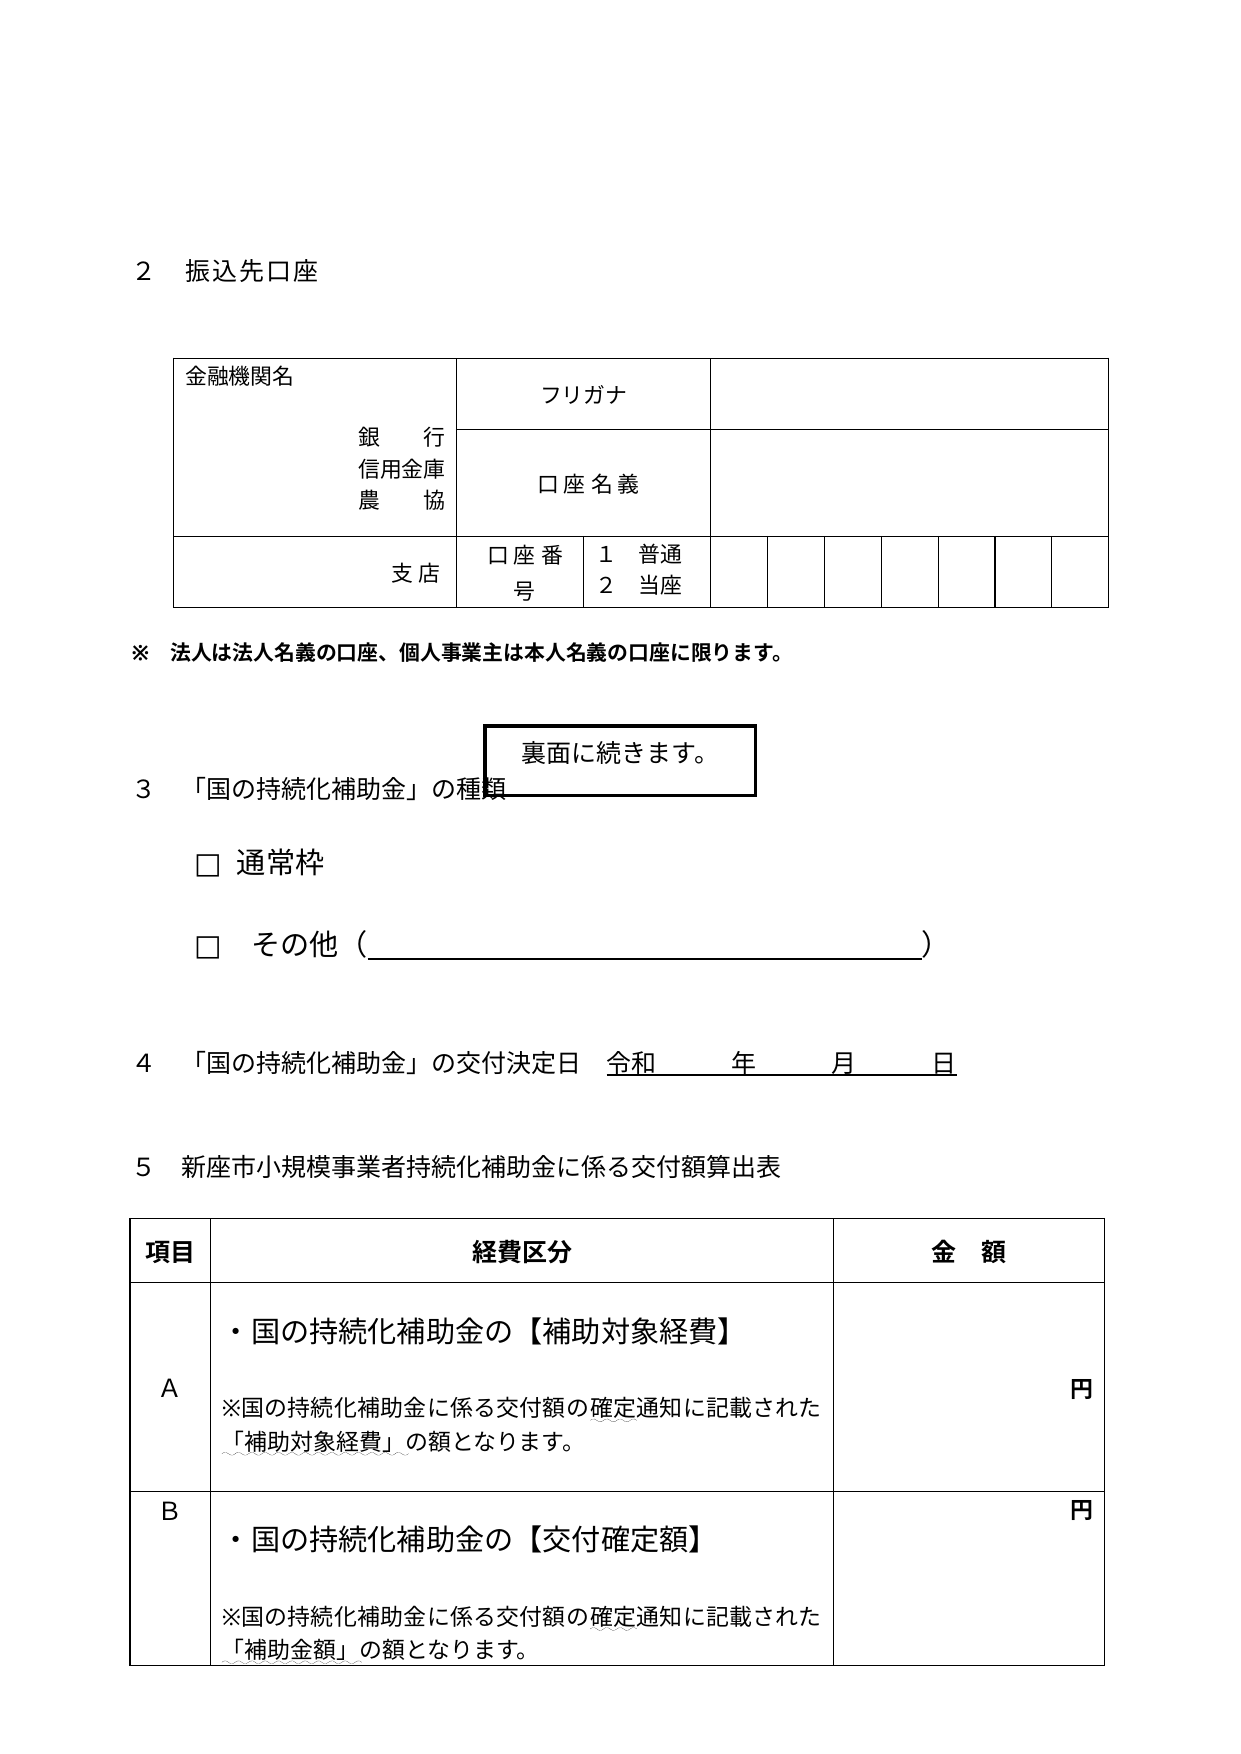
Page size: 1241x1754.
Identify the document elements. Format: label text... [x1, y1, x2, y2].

text ※ 法人は法人名義の口座、個人事業主は本人名義の口座に限ります。 [131, 637, 1103, 667]
table_cell 円 [834, 1283, 1104, 1491]
text □ その他（ ） [131, 921, 1103, 964]
table_cell Ａ [131, 1283, 210, 1491]
text ４ 「国の持続化補助金」の交付決定日 令和 年 月 日 [131, 1043, 1103, 1079]
table_cell 円 [834, 1492, 1104, 1665]
table_header 経費区分 [211, 1219, 833, 1282]
table_cell 支店 [174, 537, 456, 607]
table_cell [825, 537, 881, 607]
table_cell [768, 537, 824, 607]
table_cell [1052, 537, 1108, 607]
table_cell [939, 537, 994, 607]
text ２ 振込先口座 [131, 234, 1103, 305]
table_header 金融機関名 銀 行 信用金庫 農 協 [174, 359, 456, 536]
table_cell [882, 537, 938, 607]
text □ 通常枠 [131, 839, 1103, 882]
table_cell [711, 537, 767, 607]
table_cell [211, 1492, 833, 1665]
table_cell 口座番号 [457, 537, 583, 607]
table_cell [996, 537, 1051, 607]
table_header 金 額 [834, 1219, 1104, 1282]
table_cell [711, 430, 1108, 536]
text ３ 「国の持続化補助金」の種類 [131, 769, 1103, 805]
text ５ 新座市小規模事業者持続化補助金に係る交付額算出表 [131, 1148, 1103, 1184]
table_header 項目 [131, 1219, 210, 1282]
table_cell ・国の持続化補助金の【補助対象経費】 ※国の持続化補助金に係る交付額の確定通知に記載された「補助対象経費」の額となります。 [211, 1283, 833, 1491]
table_cell Ｂ [131, 1492, 210, 1665]
table_cell １ 普通 ２ 当座 [584, 537, 710, 607]
table_header フリガナ [457, 359, 710, 429]
table_cell 口座名義 [457, 430, 710, 536]
table_header [711, 359, 1108, 429]
